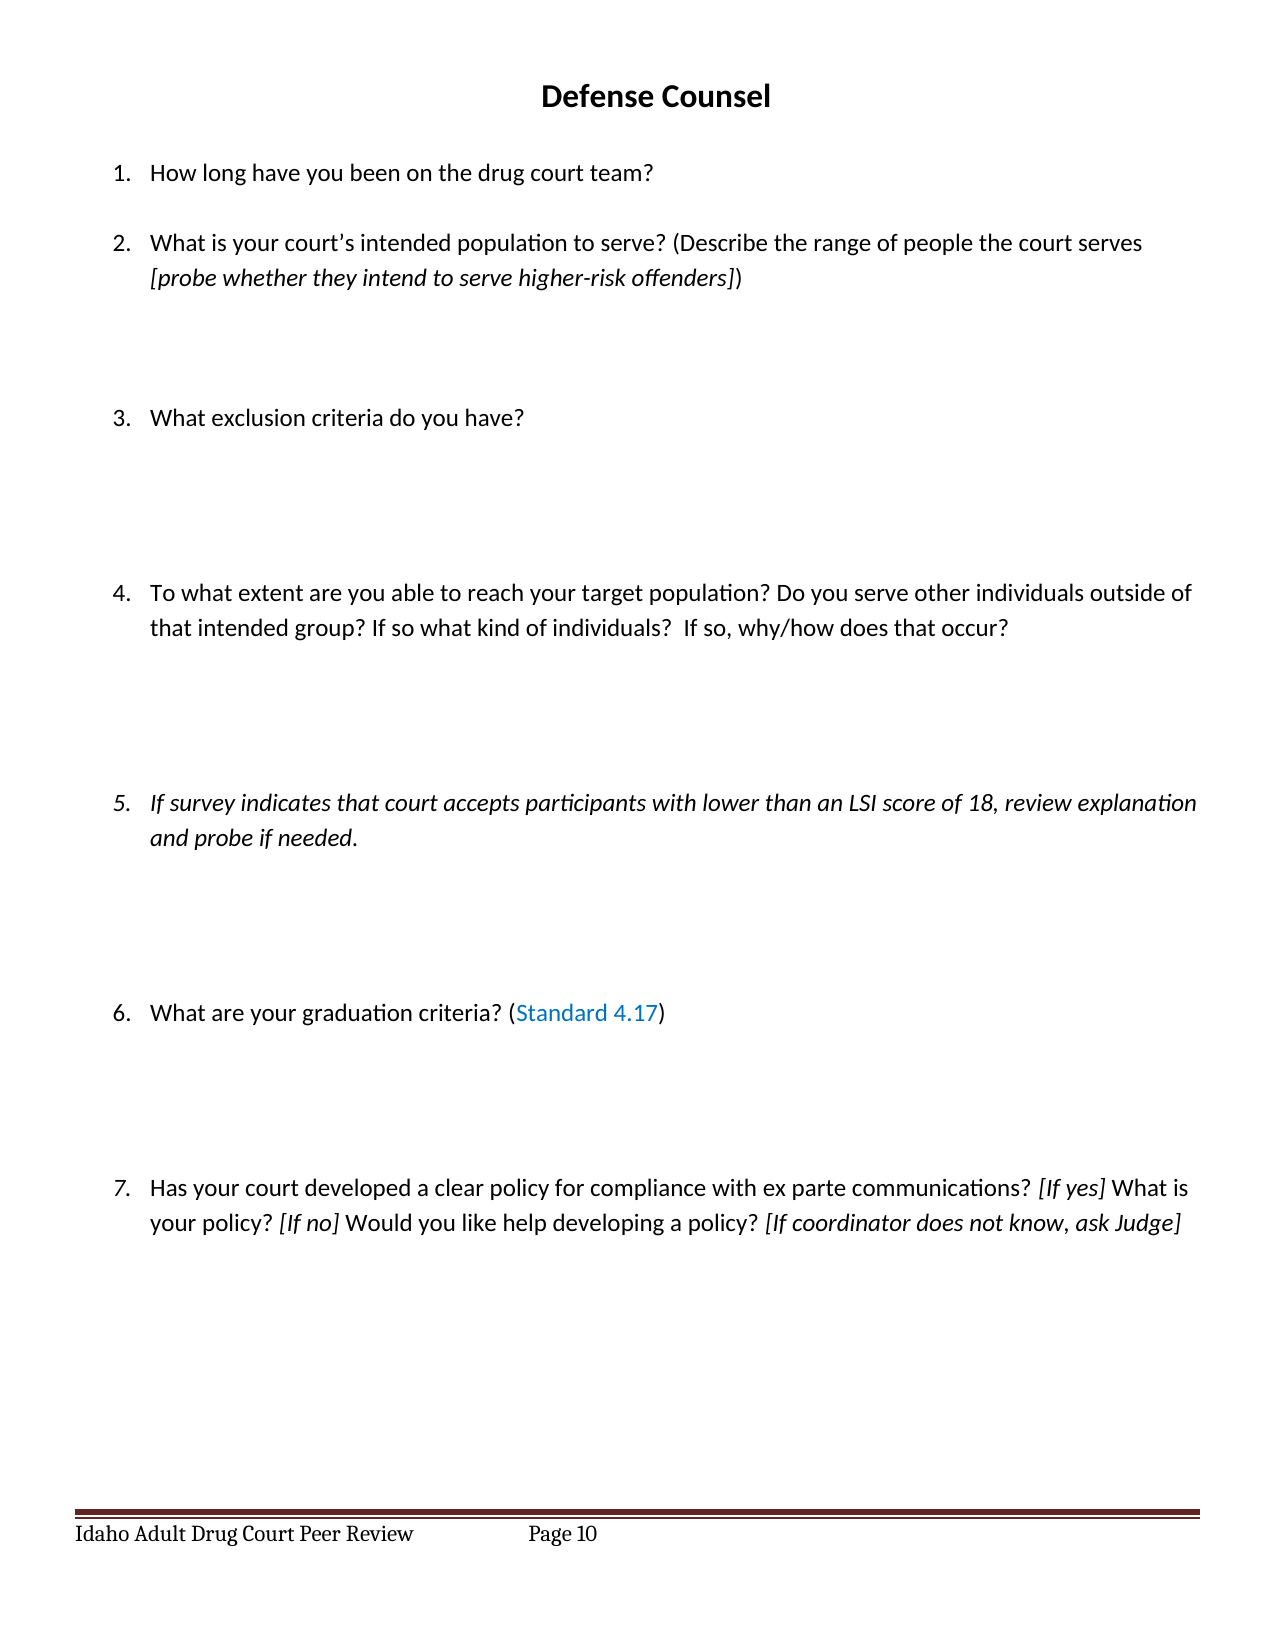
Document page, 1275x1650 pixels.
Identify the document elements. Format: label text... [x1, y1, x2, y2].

list To what extent are you able to reach your target population? Do you serve other individuals outside of that intended group? If so what kind of individuals? If so, why/how does that occur? [112, 577, 1200, 642]
list If survey indicates that court accepts participants with lower than an LSI score of 18, review explanation and probe if needed. [112, 787, 1200, 852]
list What is your court’s intended population to serve? (Describe the range of people the court serves [probe whether they intend to serve higher-risk offenders]) [112, 227, 1200, 292]
list What are your graduation criteria? (Standard 4.17) [112, 997, 1200, 1027]
list Has your court developed a clear policy for compliance with ex parte communications? [If yes] What is your policy? [If no] Would you like help developing a policy? [If coordinator does not know, ask Judge] [112, 1172, 1200, 1237]
list How long have you been on the drug court team? [112, 157, 1200, 187]
list Defense Counsel [112, 75, 1200, 116]
list What exclusion criteria do you have? [112, 402, 1200, 432]
